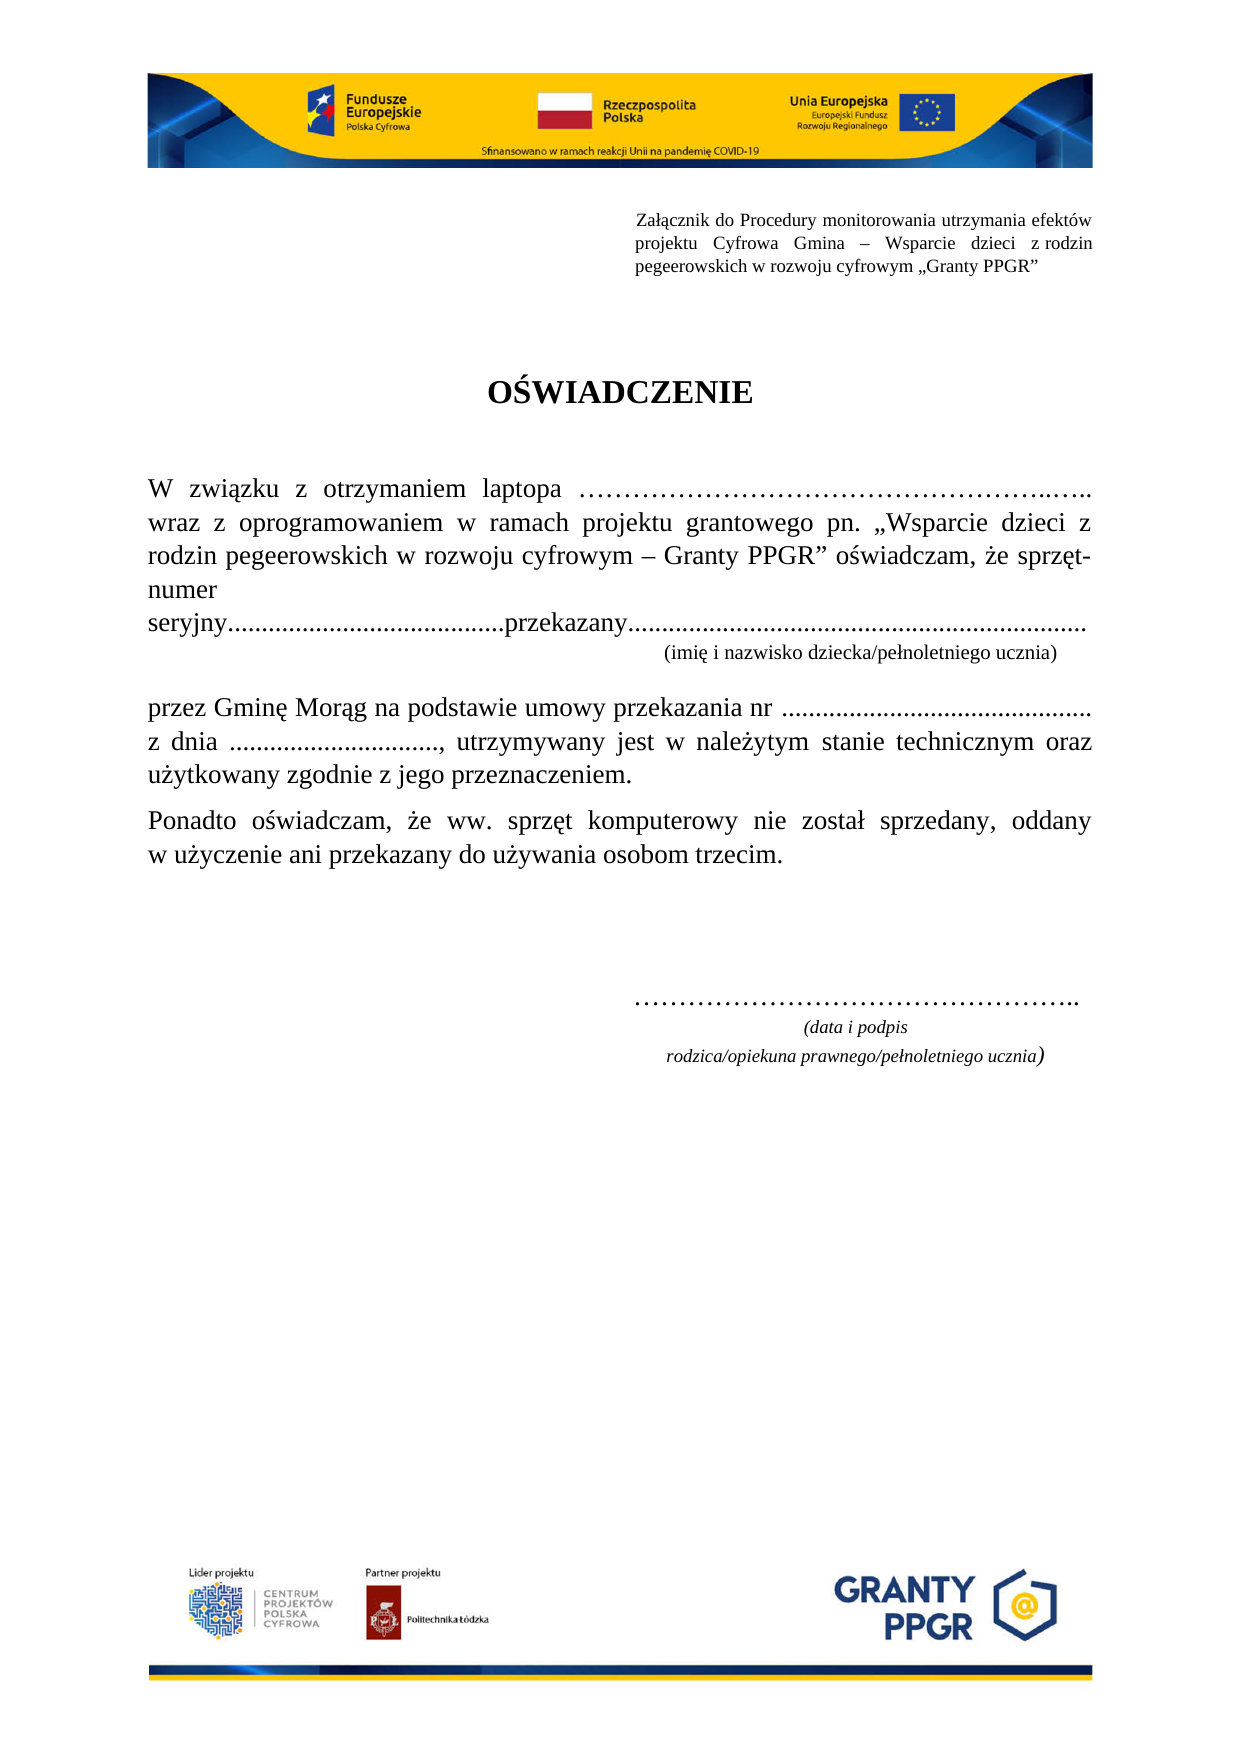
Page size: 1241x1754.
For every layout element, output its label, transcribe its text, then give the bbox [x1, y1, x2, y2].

picture [147, 1550, 1093, 1681]
text ………………………………………….. [620, 980, 1093, 1011]
text Ponadto oświadczam, że ww. sprzęt komputerowy nie został sprzedany, oddany w użyczenie ani przekazany do używania osobom trzecim. [148, 804, 1093, 869]
text (data i podpis [620, 1016, 1093, 1037]
text Załącznik do Procedury monitorowania utrzymania efektów projektu Cyfrowa Gmina – Wsparcie dzieci z rodzin pegeerowskich w rozwoju cyfrowym „Granty PPGR” [635, 208, 1093, 276]
text W związku z otrzymaniem laptopa ……………………………………………..….. wraz z oprogramowaniem w ramach projektu grantowego pn. „Wsparcie dzieci z rodzin pegeerowskich w rozwoju cyfrowym – Granty PPGR” oświadczam, że sprzęt-numer seryjny.........................................przekazany.................................................................... [148, 472, 1093, 638]
text OŚWIADCZENIE [148, 372, 1093, 411]
text rodzica/opiekuna prawnego/pełnoletniego ucznia) [620, 1041, 1093, 1067]
text (imię i nazwisko dziecka/pełnoletniego ucznia) [590, 640, 1093, 664]
text przez Gminę Morąg na podstawie umowy przekazania nr .............................................. z dnia ..............................., utrzymywany jest w należytym stanie technicznym oraz użytkowany zgodnie z jego przeznaczeniem. [148, 691, 1093, 789]
picture [147, 73, 1093, 168]
